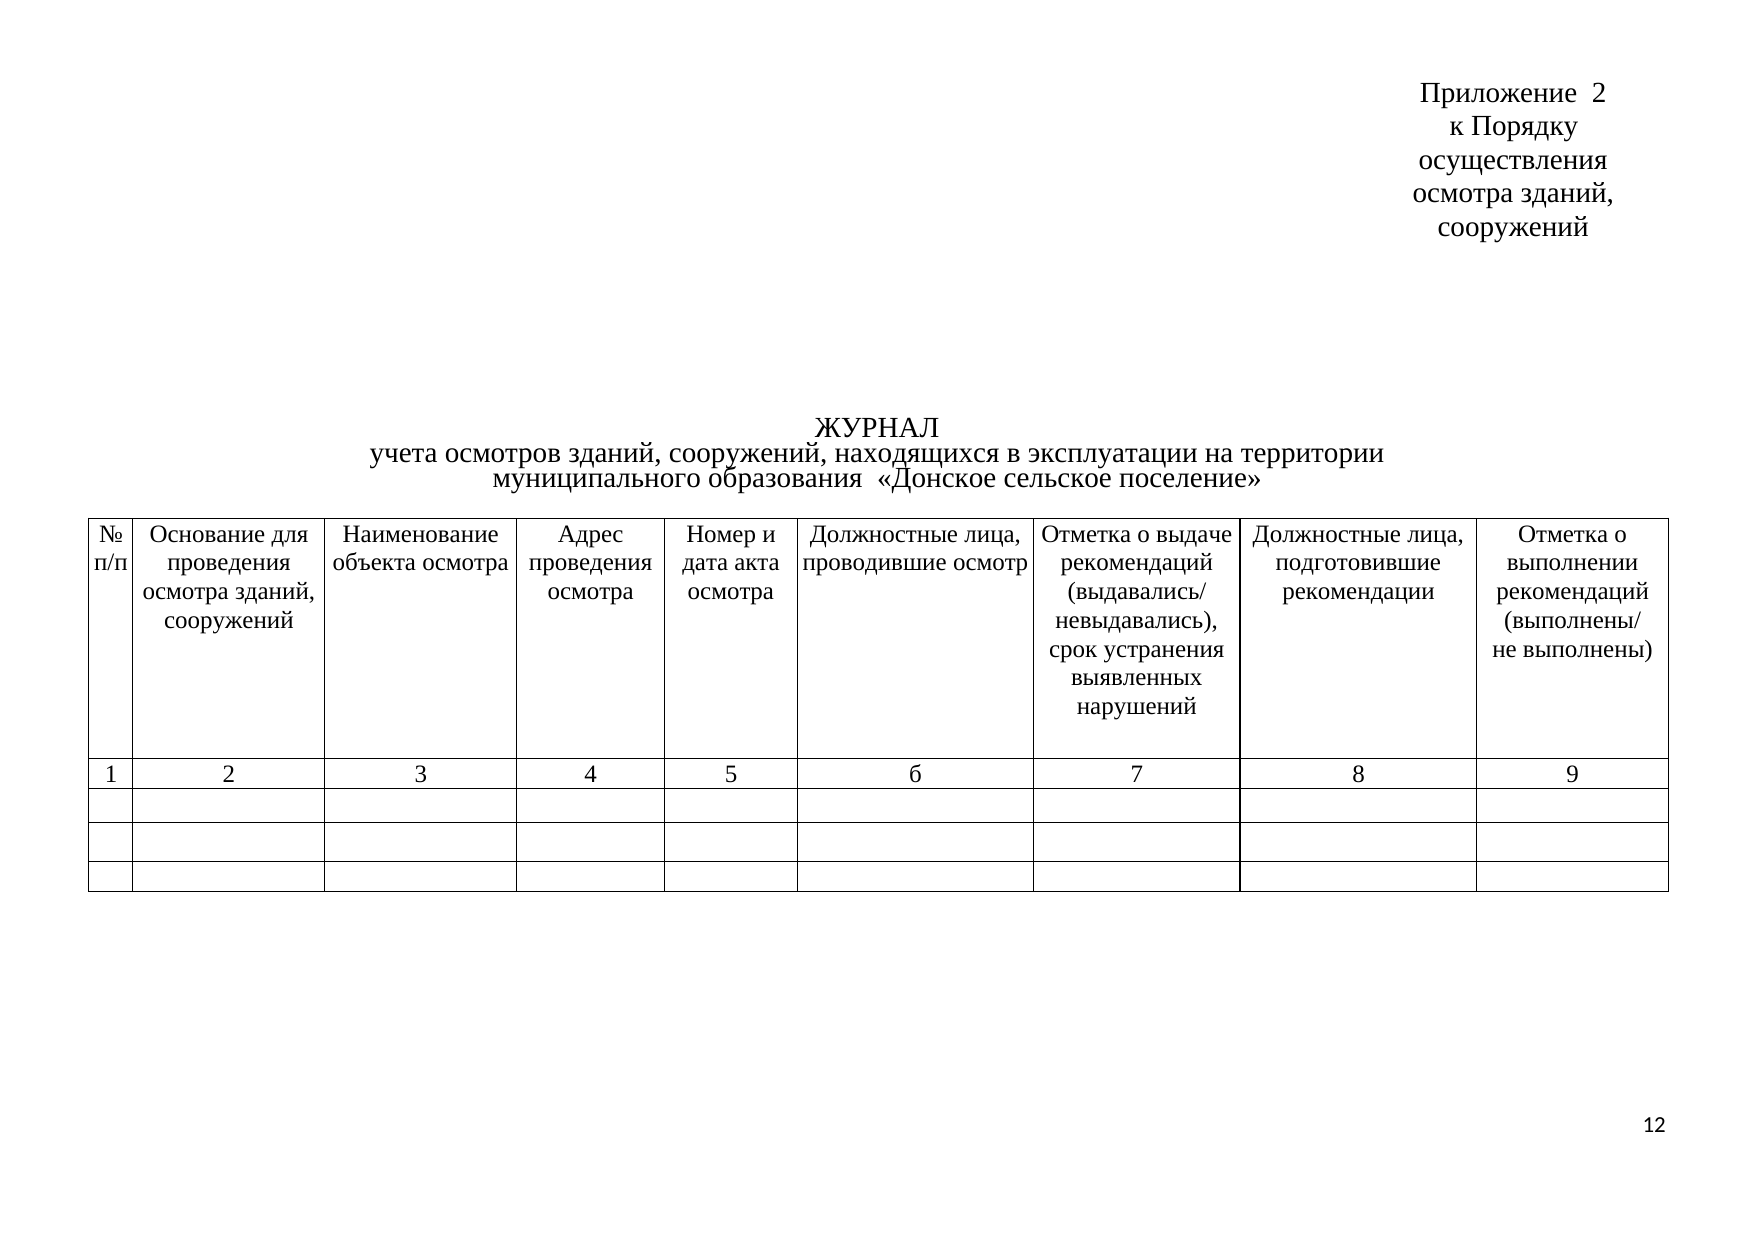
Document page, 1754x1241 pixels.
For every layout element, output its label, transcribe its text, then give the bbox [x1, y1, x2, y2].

table_cell 8 [1241, 759, 1476, 788]
table_cell [1477, 823, 1668, 861]
table_cell [517, 789, 664, 822]
table_cell 5 [665, 759, 797, 788]
table_cell [1241, 862, 1476, 891]
table_cell [1477, 789, 1668, 822]
table_header Наименование объекта осмотра [325, 519, 516, 758]
text муниципального образования «Донское сельское поселение» [89, 468, 898, 493]
table_cell [89, 862, 132, 891]
table_header Должностные лица, подготовившие рекомендации [1241, 519, 1476, 758]
table_cell [325, 789, 516, 822]
table_cell 3 [325, 759, 516, 788]
text муниципального образования «Донское сельское поселение» [908, 468, 1665, 493]
table_header Адрес проведения осмотра [517, 519, 664, 758]
table_cell [1034, 823, 1239, 861]
table_cell [1034, 789, 1239, 822]
table_cell [89, 823, 132, 861]
table_cell 9 [1477, 759, 1668, 788]
table_cell [517, 823, 664, 861]
table_cell [665, 862, 797, 891]
text ЖУРНАЛ [89, 418, 1665, 443]
table_cell [798, 862, 1033, 891]
table_cell 1 [89, 759, 132, 788]
table_cell [665, 823, 797, 861]
table_cell [325, 862, 516, 891]
table_header Номер и дата акта осмотра [665, 519, 797, 758]
table_header Основание для проведения осмотра зданий, сооружений [133, 519, 324, 758]
table_cell [89, 789, 132, 822]
table_header Должностные лица, проводившие осмотр [798, 519, 1033, 758]
table_cell [325, 823, 516, 861]
table_cell 7 [1034, 759, 1239, 788]
table_cell [1241, 823, 1476, 861]
table_cell [517, 862, 664, 891]
table_cell [1241, 789, 1476, 822]
table_cell [133, 862, 324, 891]
text учета осмотров зданий, сооружений, находящихся в эксплуатации на территории [89, 443, 1665, 468]
table_header Приложение 2 к Порядку осуществления осмотра зданий, сооружений [1361, 75, 1665, 243]
table_cell [133, 823, 324, 861]
table_header Отметка о выполнении рекомендаций (выполнены/ не выполнены) [1477, 519, 1668, 758]
table_cell [665, 789, 797, 822]
table_cell [1477, 862, 1668, 891]
table_header № п/п [89, 519, 132, 758]
table_cell [133, 789, 324, 822]
table_cell [798, 789, 1033, 822]
table_cell [1034, 862, 1239, 891]
table_cell [798, 823, 1033, 861]
table_cell 4 [517, 759, 664, 788]
table_cell 2 [133, 759, 324, 788]
table_header Отметка о выдаче рекомендаций (выдавались/ невыдавались), срок устранения выявленных нарушений [1034, 519, 1239, 758]
table_cell б [798, 759, 1033, 788]
